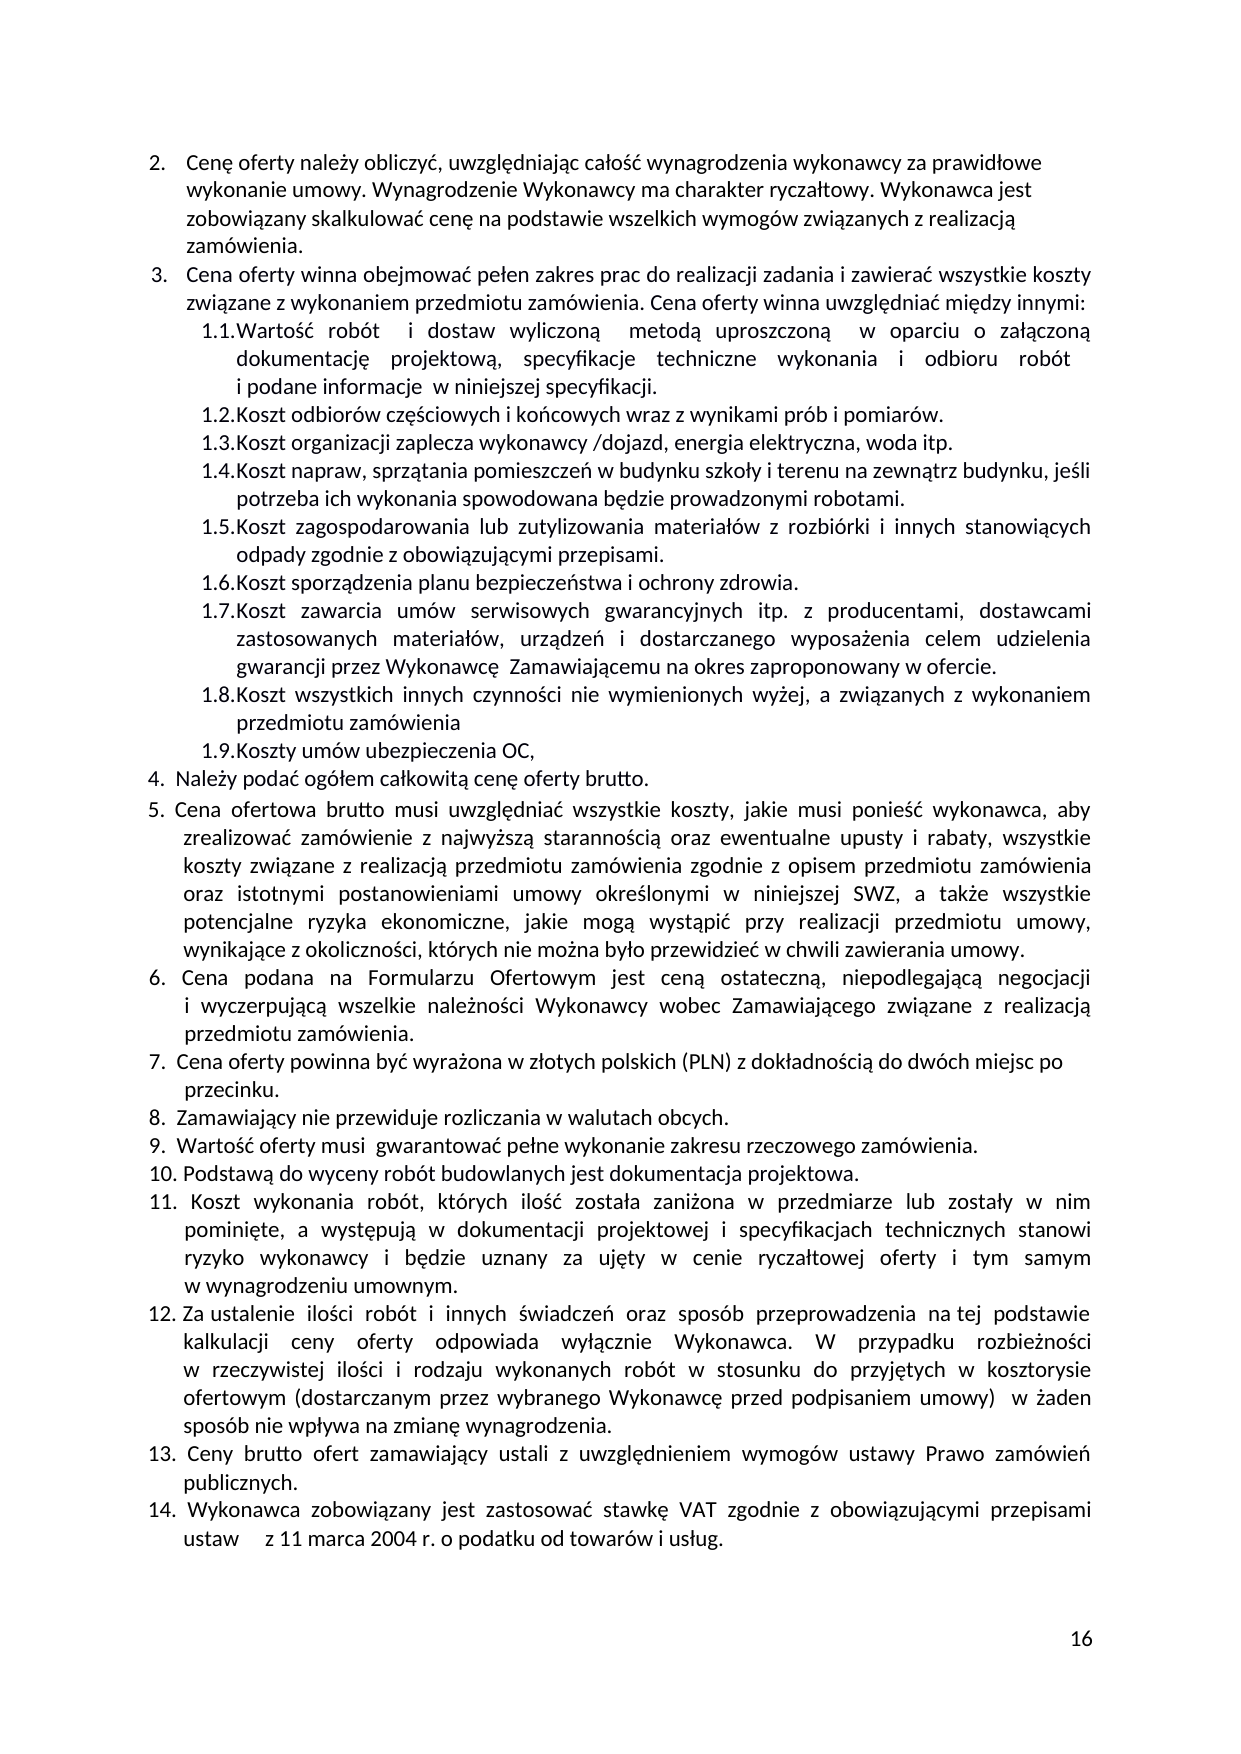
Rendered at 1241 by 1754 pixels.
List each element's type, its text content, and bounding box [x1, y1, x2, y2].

list Wartość robót i dostaw wyliczoną metodą uproszczoną w oparciu o załączoną dokumentację projektową, specyfikacje techniczne wykonania i odbioru robót i podane informacje w niniejszej specyfikacji. [201, 316, 1093, 400]
list Koszt sporządzenia planu bezpieczeństwa i ochrony zdrowia. [201, 568, 1093, 596]
text 10. Podstawą do wyceny robót budowlanych jest dokumentacja projektowa. [149, 1159, 1093, 1187]
text 6. Cena podana na Formularzu Ofertowym jest ceną ostateczną, niepodlegającą negocjacji i wyczerpującą wszelkie należności Wykonawcy wobec Zamawiającego związane z realizacją przedmiotu zamówienia. [149, 963, 1093, 1047]
list Cenę oferty należy obliczyć, uwzględniając całość wynagrodzenia wykonawcy za prawidłowe wykonanie umowy. Wynagrodzenie Wykonawcy ma charakter ryczałtowy. Wykonawca jest zobowiązany skalkulować cenę na podstawie wszelkich wymogów związanych z realizacją zamówienia. [148, 148, 1093, 260]
text 14. Wykonawca zobowiązany jest zastosować stawkę VAT zgodnie z obowiązującymi przepisami ustaw z 11 marca 2004 r. o podatku od towarów i usług. [148, 1496, 1093, 1552]
list Koszt organizacji zaplecza wykonawcy /dojazd, energia elektryczna, woda itp. [201, 428, 1093, 456]
text 13. Ceny brutto ofert zamawiający ustali z uwzględnieniem wymogów ustawy Prawo zamówień publicznych. [148, 1439, 1093, 1496]
list Koszt napraw, sprzątania pomieszczeń w budynku szkoły i terenu na zewnątrz budynku, jeśli potrzeba ich wykonania spowodowana będzie prowadzonymi robotami. [201, 456, 1093, 512]
list Koszt zawarcia umów serwisowych gwarancyjnych itp. z producentami, dostawcami zastosowanych materiałów, urządzeń i dostarczanego wyposażenia celem udzielenia gwarancji przez Wykonawcę Zamawiającemu na okres zaproponowany w ofercie. [201, 596, 1093, 680]
text 11. Koszt wykonania robót, których ilość została zaniżona w przedmiarze lub zostały w nim pominięte, a występują w dokumentacji projektowej i specyfikacjach technicznych stanowi ryzyko wykonawcy i będzie uznany za ujęty w cenie ryczałtowej oferty i tym samym w wynagrodzeniu umownym. [149, 1187, 1093, 1299]
text 7. Cena oferty powinna być wyrażona w złotych polskich (PLN) z dokładnością do dwóch miejsc po przecinku. [149, 1047, 1093, 1103]
list Koszt wszystkich innych czynności nie wymienionych wyżej, a związanych z wykonaniem przedmiotu zamówienia [201, 680, 1093, 736]
list Cena oferty winna obejmować pełen zakres prac do realizacji zadania i zawierać wszystkie koszty związane z wykonaniem przedmiotu zamówienia. Cena oferty winna uwzględniać między innymi: [151, 260, 1093, 316]
text 4. Należy podać ogółem całkowitą cenę oferty brutto. [148, 764, 1093, 792]
list Koszty umów ubezpieczenia OC, [201, 736, 1093, 764]
text 9. Wartość oferty musi gwarantować pełne wykonanie zakresu rzeczowego zamówienia. [149, 1131, 1093, 1159]
list Koszt odbiorów częściowych i końcowych wraz z wynikami prób i pomiarów. [201, 400, 1093, 428]
list Koszt zagospodarowania lub zutylizowania materiałów z rozbiórki i innych stanowiących odpady zgodnie z obowiązującymi przepisami. [201, 512, 1093, 568]
text 12. Za ustalenie ilości robót i innych świadczeń oraz sposób przeprowadzenia na tej podstawie kalkulacji ceny oferty odpowiada wyłącznie Wykonawca. W przypadku rozbieżności w rzeczywistej ilości i rodzaju wykonanych robót w stosunku do przyjętych w kosztorysie ofertowym (dostarczanym przez wybranego Wykonawcę przed podpisaniem umowy) w żaden sposób nie wpływa na zmianę wynagrodzenia. [148, 1299, 1093, 1439]
text 5. Cena ofertowa brutto musi uwzględniać wszystkie koszty, jakie musi ponieść wykonawca, aby zrealizować zamówienie z najwyższą starannością oraz ewentualne upusty i rabaty, wszystkie koszty związane z realizacją przedmiotu zamówienia zgodnie z opisem przedmiotu zamówienia oraz istotnymi postanowieniami umowy określonymi w niniejszej SWZ, a także wszystkie potencjalne ryzyka ekonomiczne, jakie mogą wystąpić przy realizacji przedmiotu umowy, wynikające z okoliczności, których nie można było przewidzieć w chwili zawierania umowy. [148, 795, 1093, 963]
text 8. Zamawiający nie przewiduje rozliczania w walutach obcych. [149, 1103, 1093, 1131]
